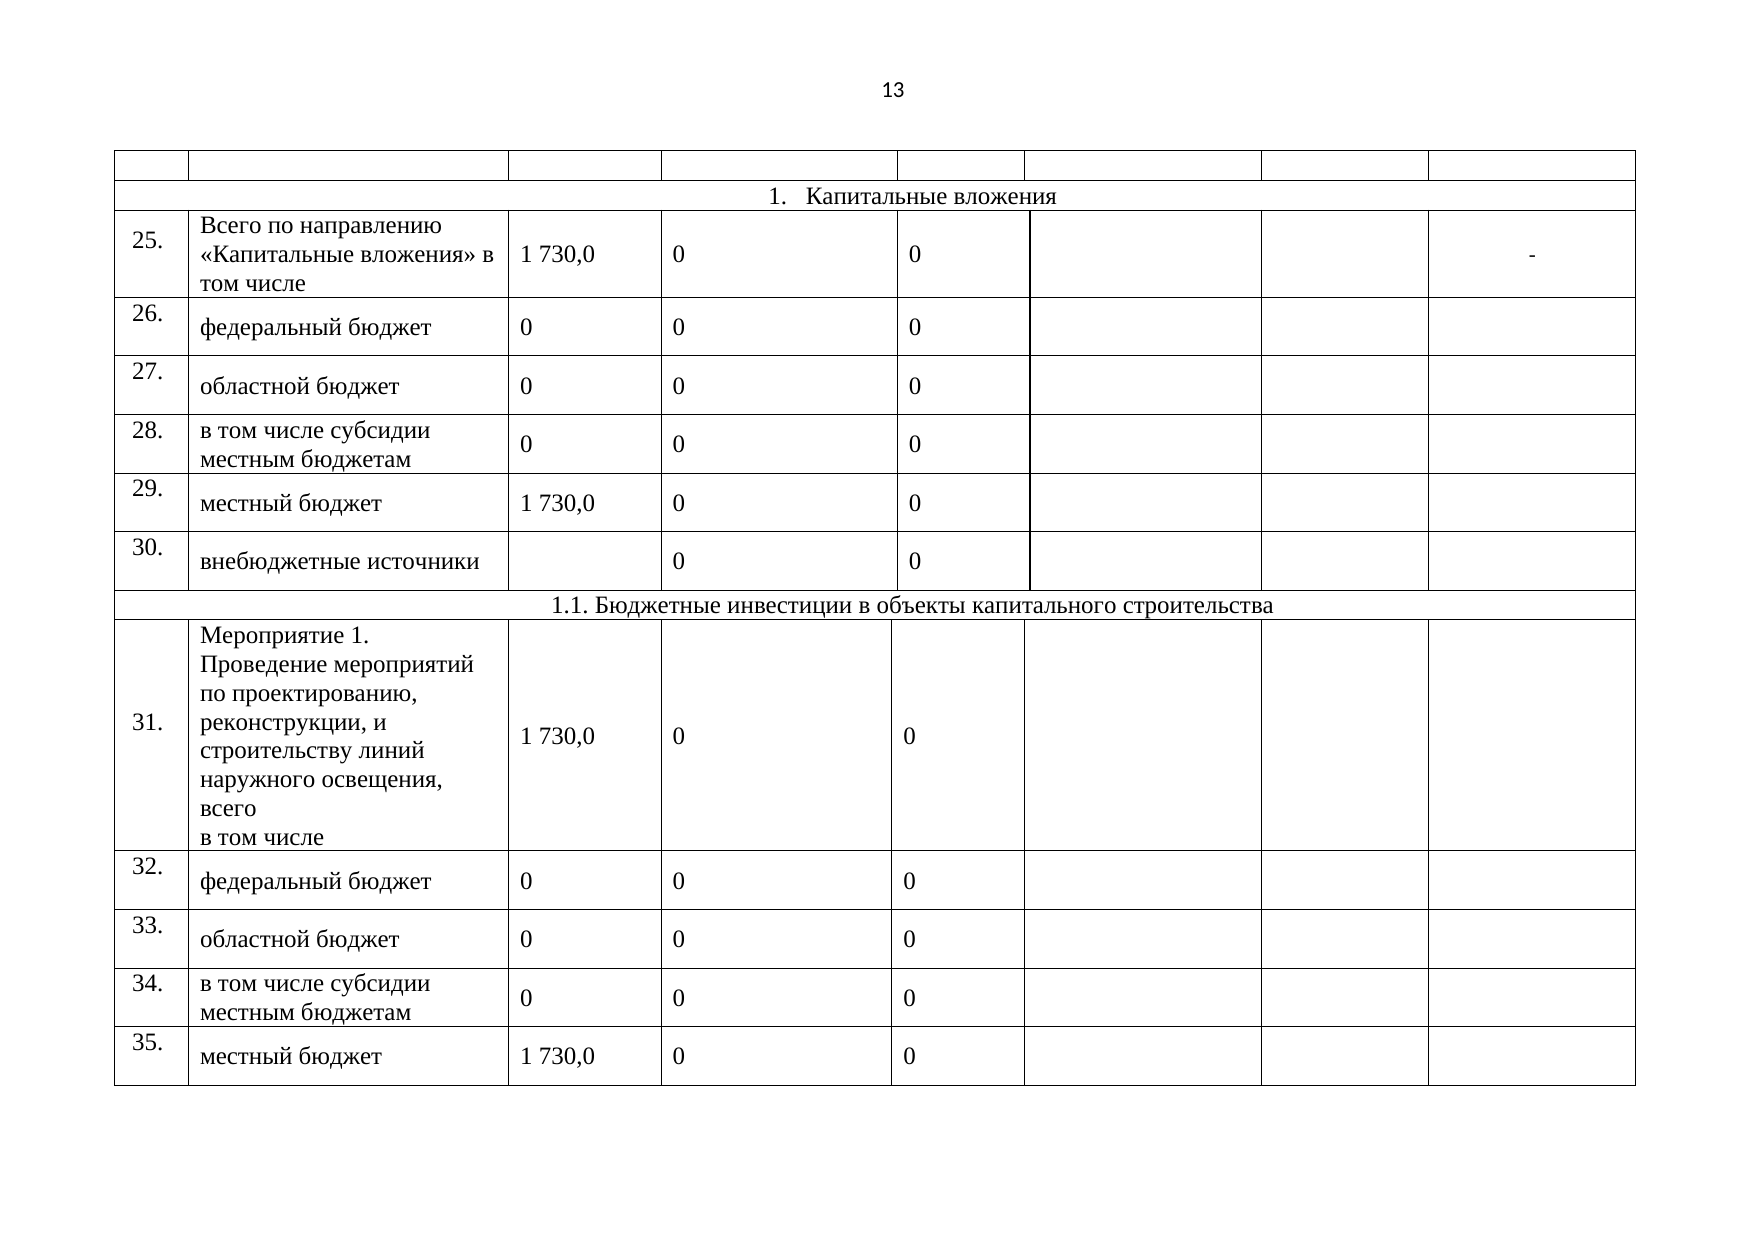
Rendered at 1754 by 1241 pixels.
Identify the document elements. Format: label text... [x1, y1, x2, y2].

table_cell 0 [662, 532, 897, 589]
table_cell Мероприятие 1. Проведение мероприятий по проектированию, реконструкции, и строительству линий наружного освещения, всего в том числе [189, 620, 508, 850]
table_cell [1429, 620, 1635, 850]
table_cell [1262, 1027, 1428, 1084]
table_cell местный бюджет [189, 1027, 508, 1084]
table_cell 0 [662, 415, 897, 472]
table_cell [1025, 969, 1261, 1026]
table_cell [115, 356, 188, 414]
table_cell 1 730,0 [509, 620, 661, 850]
table_cell [115, 851, 188, 909]
table_cell [115, 151, 188, 180]
table_cell [1429, 969, 1635, 1026]
table_cell Капитальные вложения [115, 181, 1635, 209]
table_cell [1262, 620, 1428, 850]
table_cell 0 [898, 415, 1029, 472]
table_cell [1262, 298, 1428, 355]
table_cell [1262, 532, 1428, 589]
table_cell [1031, 474, 1261, 531]
table_cell [1262, 851, 1428, 909]
table_cell [1262, 969, 1428, 1026]
table_cell внебюджетные источники [189, 532, 508, 589]
table_cell [1031, 356, 1261, 414]
table_cell [1429, 910, 1635, 967]
table_cell - [1429, 211, 1635, 297]
table_cell [1262, 151, 1428, 180]
table_cell [509, 151, 661, 180]
table_cell [1429, 1027, 1635, 1084]
table_cell 1 730,0 [509, 1027, 661, 1084]
table_cell Всего по направлению «Капитальные вложения» в том числе [189, 211, 508, 297]
table_cell 0 [892, 910, 1024, 967]
table_cell 0 [662, 151, 897, 180]
table_cell [1262, 910, 1428, 967]
table_cell 0 [898, 356, 1029, 414]
table_cell [1262, 211, 1428, 297]
table_cell [1429, 851, 1635, 909]
table_cell 0 [662, 620, 891, 850]
table_cell [1031, 532, 1261, 589]
table_cell 0 [509, 298, 661, 355]
table_cell 0 [892, 1027, 1024, 1084]
table_cell [1031, 415, 1261, 472]
table_cell [115, 620, 188, 850]
table_cell [115, 532, 188, 589]
table_cell 1 730,0 [509, 474, 661, 531]
table_cell 1.1. Бюджетные инвестиции в объекты капитального строительства [115, 591, 1635, 619]
table_cell 0 [509, 415, 661, 472]
table_cell 0 [509, 910, 661, 967]
table_cell [1429, 532, 1635, 589]
table_cell 0 [662, 298, 897, 355]
table_cell областной бюджет [189, 356, 508, 414]
table_cell [1025, 151, 1261, 180]
table_cell [115, 415, 188, 472]
table_cell [115, 910, 188, 967]
table_cell [1031, 211, 1261, 297]
table_cell [115, 1027, 188, 1084]
table_cell 0 [662, 356, 897, 414]
table_cell [115, 969, 188, 1026]
table_cell [1025, 1027, 1261, 1084]
table_cell [1025, 620, 1261, 850]
table_cell [509, 532, 661, 589]
table_cell [115, 211, 188, 297]
table_cell областной бюджет [189, 910, 508, 967]
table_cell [189, 151, 508, 180]
table_cell 0 [898, 298, 1029, 355]
table_cell [1025, 851, 1261, 909]
table_cell 0 [662, 1027, 891, 1084]
table_cell 0 [898, 532, 1029, 589]
table_cell 0 [898, 151, 1024, 180]
table_cell 0 [892, 851, 1024, 909]
table_cell [1262, 415, 1428, 472]
table_cell 0 [898, 474, 1029, 531]
table_cell 0 [662, 969, 891, 1026]
table_cell [1025, 910, 1261, 967]
table_cell 0 [509, 356, 661, 414]
table_cell [115, 298, 188, 355]
table_cell федеральный бюджет [189, 298, 508, 355]
table_cell в том числе субсидии местным бюджетам [189, 415, 508, 472]
table_cell 0 [509, 969, 661, 1026]
table_cell 0 [898, 211, 1029, 297]
table_cell [1262, 474, 1428, 531]
table_cell федеральный бюджет [189, 851, 508, 909]
table_cell 0 [662, 910, 891, 967]
table_cell 0 [662, 211, 897, 297]
table_cell в том числе субсидии местным бюджетам [189, 969, 508, 1026]
table_cell 0 [662, 851, 891, 909]
table_cell [1031, 298, 1261, 355]
table_cell 1 730,0 [509, 211, 661, 297]
table_cell 0 [892, 620, 1024, 850]
table_cell [1429, 474, 1635, 531]
table_cell 0 [662, 474, 897, 531]
table_cell [1429, 415, 1635, 472]
table_cell [115, 474, 188, 531]
table_cell [1429, 298, 1635, 355]
table_cell [1262, 356, 1428, 414]
table_cell [1429, 151, 1635, 180]
table_cell местный бюджет [189, 474, 508, 531]
table_cell [1429, 356, 1635, 414]
table_cell 0 [509, 851, 661, 909]
table_cell 0 [892, 969, 1024, 1026]
